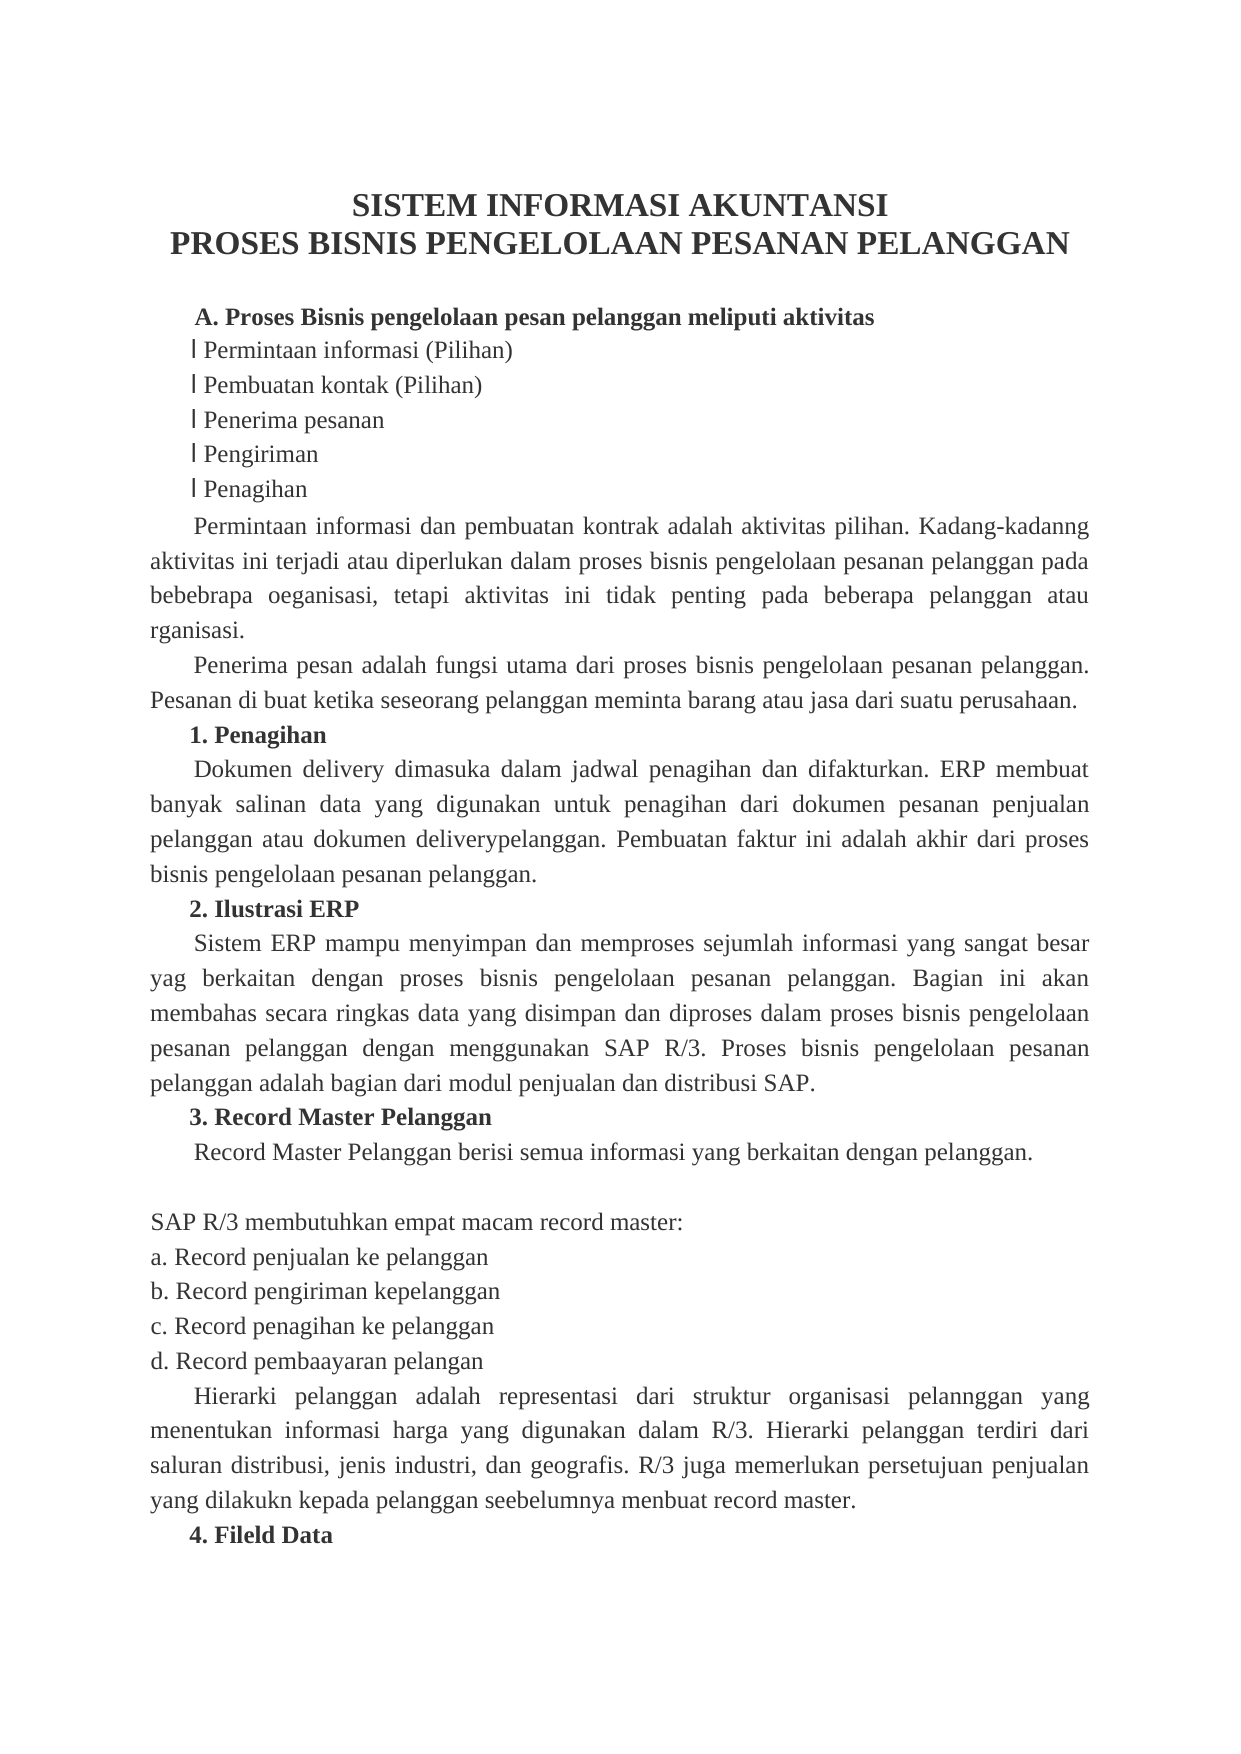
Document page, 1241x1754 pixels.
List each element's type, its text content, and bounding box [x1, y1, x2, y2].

text b. Record pengiriman kepelanggan [150, 1270, 1090, 1305]
text d. Record pembaayaran pelangan [150, 1340, 1090, 1375]
text 1. Penagihan [150, 714, 1090, 748]
text Sistem ERP mampu menyimpan dan memproses sejumlah informasi yang sangat besar yag berkaitan dengan proses bisnis pengelolaan pesanan pelanggan. Bagian ini akan membahas secara ringkas data yang disimpan dan diproses dalam proses bisnis pengelolaan pesanan pelanggan dengan menggunakan SAP R/3. Proses bisnis pengelolaan pesanan pelanggan adalah bagian dari modul penjualan dan distribusi SAP. [150, 922, 1090, 1096]
text SAP R/3 membutuhkan empat macam record master: [150, 1201, 1090, 1236]
text 4. Fileld Data [150, 1514, 1090, 1549]
text l Pengiriman [150, 435, 1090, 470]
text a. Record penjualan ke pelanggan [150, 1236, 1090, 1270]
text 2. Ilustrasi ERP [150, 888, 1090, 922]
text Permintaan informasi dan pembuatan kontrak adalah aktivitas pilihan. Kadang-kadanng aktivitas ini terjadi atau diperlukan dalam proses bisnis pengelolaan pesanan pelanggan pada bebebrapa oeganisasi, tetapi aktivitas ini tidak penting pada beberapa pelanggan atau rganisasi. [150, 505, 1090, 644]
text Record Master Pelanggan berisi semua informasi yang berkaitan dengan pelanggan. [150, 1131, 1090, 1166]
text A. Proses Bisnis pengelolaan pesan pelanggan meliputi aktivitas [150, 296, 1090, 331]
text l Penerima pesanan [150, 401, 1090, 435]
text c. Record penagihan ke pelanggan [150, 1305, 1090, 1340]
text Penerima pesan adalah fungsi utama dari proses bisnis pengelolaan pesanan pelanggan. Pesanan di buat ketika seseorang pelanggan meminta barang atau jasa dari suatu perusahaan. [150, 644, 1090, 714]
text l Permintaan informasi (Pilihan) [150, 331, 1090, 366]
text SISTEM INFORMASI AKUNTANSI [150, 185, 1090, 223]
text l Pembuatan kontak (Pilihan) [150, 366, 1090, 401]
text Hierarki pelanggan adalah representasi dari struktur organisasi pelannggan yang menentukan informasi harga yang digunakan dalam R/3. Hierarki pelanggan terdiri dari saluran distribusi, jenis industri, dan geografis. R/3 juga memerlukan persetujuan penjualan yang dilakukn kepada pelanggan seebelumnya menbuat record master. [150, 1375, 1090, 1514]
text PROSES BISNIS PENGELOLAAN PESANAN PELANGGAN [150, 223, 1090, 261]
text 3. Record Master Pelanggan [150, 1096, 1090, 1131]
text l Penagihan [150, 470, 1090, 505]
text Dokumen delivery dimasuka dalam jadwal penagihan dan difakturkan. ERP membuat banyak salinan data yang digunakan untuk penagihan dari dokumen pesanan penjualan pelanggan atau dokumen deliverypelanggan. Pembuatan faktur ini adalah akhir dari proses bisnis pengelolaan pesanan pelanggan. [150, 748, 1090, 888]
